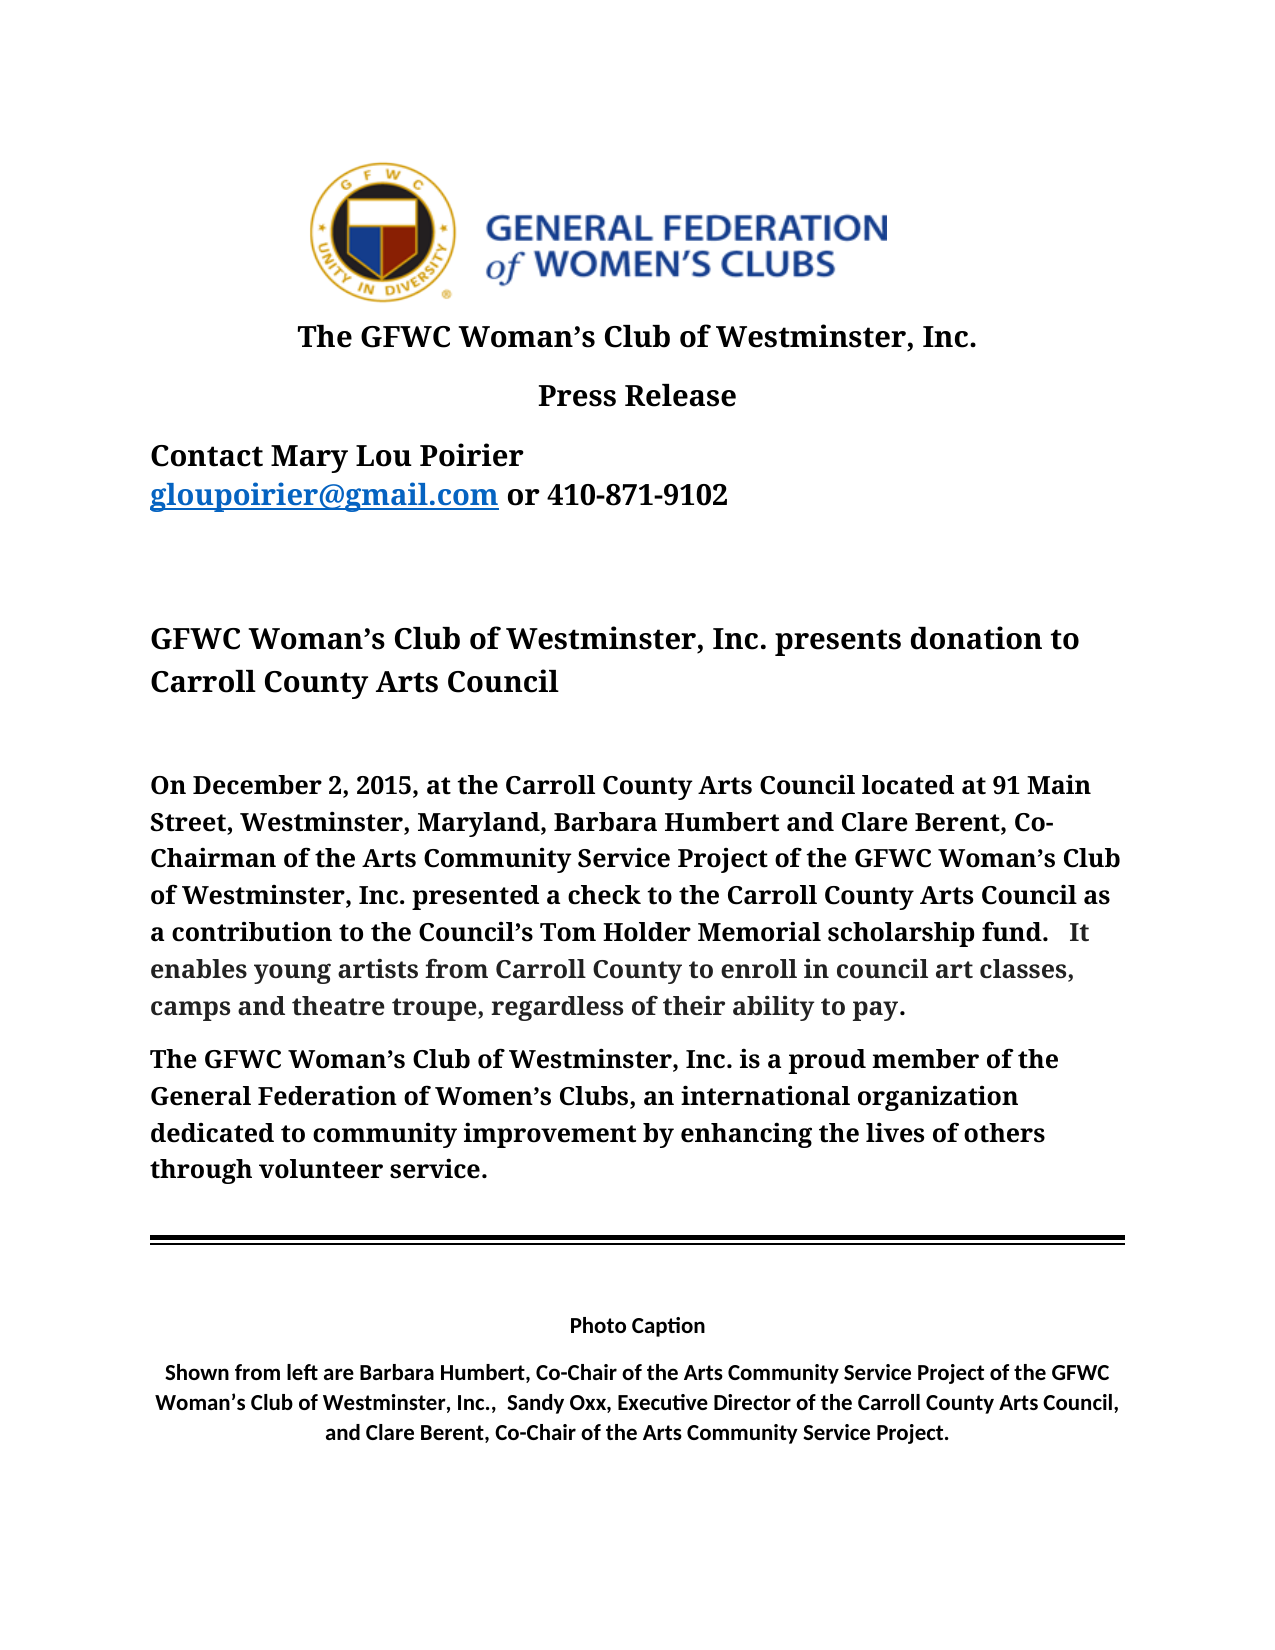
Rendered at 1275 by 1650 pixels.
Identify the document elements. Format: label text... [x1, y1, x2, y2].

text On December 2, 2015, at the Carroll County Arts Council located at 91 Main Street, Westminster, Maryland, Barbara Humbert and Clare Berent, Co-Chairman of the Arts Community Service Project of the GFWC Woman’s Club of Westminster, Inc. presented a check to the Carroll County Arts Council as a contribution to the Council’s Tom Holder Memorial scholarship fund. It enables young artists from Carroll County to enroll in council art classes, camps and theatre troupe, regardless of their ability to pay. [150, 768, 1125, 1022]
text GFWC Woman’s Club of Westminster, Inc. presents donation to Carroll County Arts Council [150, 618, 1125, 701]
text Photo Caption [150, 1311, 1125, 1339]
text Shown from left are Barbara Humbert, Co-Chair of the Arts Community Service Project of the GFWC Woman’s Club of Westminster, Inc., Sandy Oxx, Executive Director of the Carroll County Arts Council, and Clare Berent, Co-Chair of the Arts Community Service Project. [150, 1358, 1125, 1446]
picture [309, 156, 887, 309]
text The GFWC Woman’s Club of Westminster, Inc. is a proud member of the General Federation of Women’s Clubs, an international organization dedicated to community improvement by enhancing the lives of others through volunteer service. [150, 1042, 1125, 1186]
